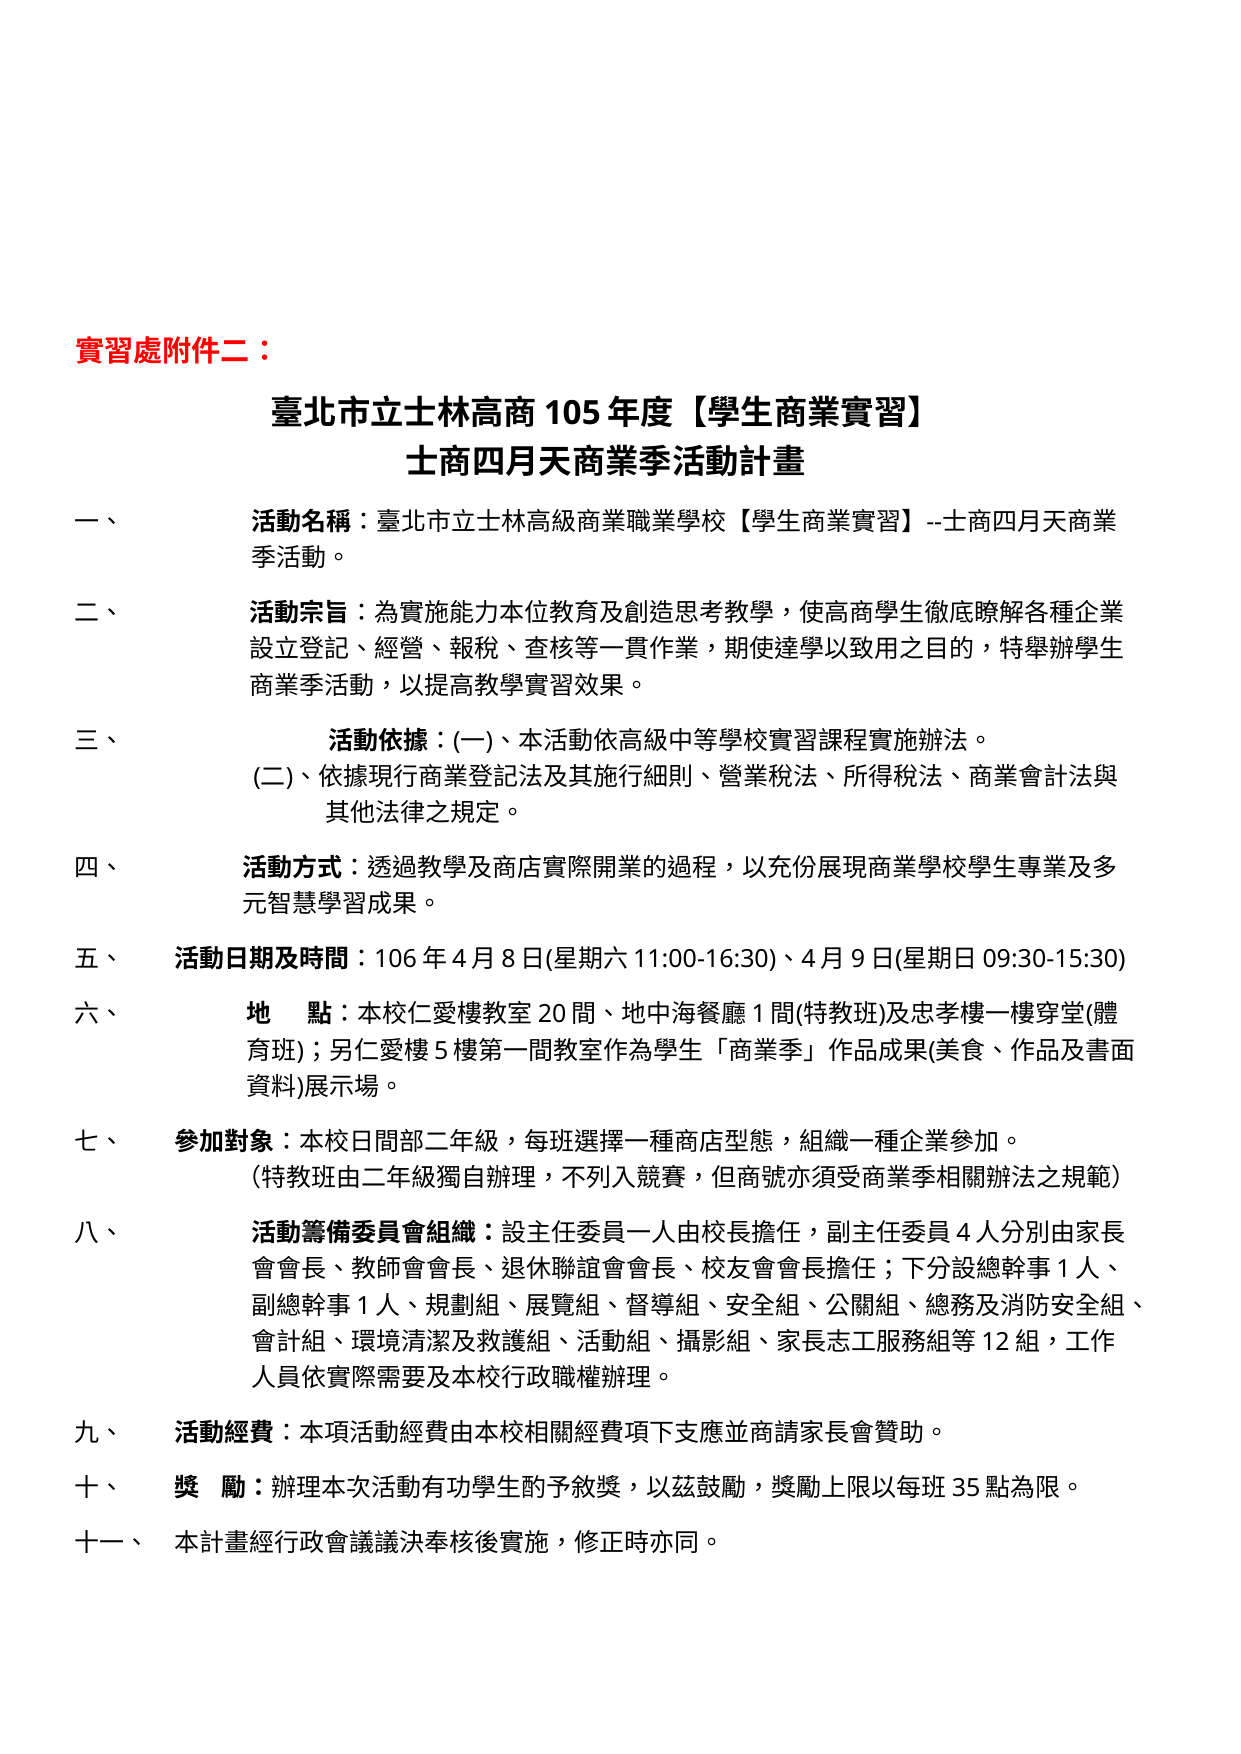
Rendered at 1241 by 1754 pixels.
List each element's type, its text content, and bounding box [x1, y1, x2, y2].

list 活動依據：(一)、本活動依高級中等學校實習課程實施辦法。 [74, 720, 1137, 756]
list 活動名稱：臺北市立士林高級商業職業學校【學生商業實習】--士商四月天商業季活動。 [74, 501, 1137, 574]
text 臺北市立士林高商105年度【學生商業實習】 [74, 386, 1137, 434]
list 獎 勵：辦理本次活動有功學生酌予敘獎，以茲鼓勵，獎勵上限以每班35點為限。 [74, 1468, 1137, 1504]
list 活動籌備委員會組織：設主任委員一人由校長擔任，副主任委員4人分別由家長會會長、教師會會長、退休聯誼會會長、校友會會長擔任；下分設總幹事1人、副總幹事1人、規劃組、展覽組、督導組、安全組、公關組、總務及消防安全組、會計組、環境清潔及救護組、活動組、攝影組、家長志工服務組等12組，工作人員依實際需要及本校行政職權辦理。 [74, 1213, 1137, 1394]
list 活動宗旨：為實施能力本位教育及創造思考教學，使高商學生徹底瞭解各種企業設立登記、經營、報稅、查核等一貫作業，期使達學以致用之目的，特舉辦學生商業季活動，以提高教學實習效果。 [74, 593, 1137, 701]
text （特教班由二年級獨自辦理，不列入競賽，但商號亦須受商業季相關辦法之規範） [74, 1158, 1137, 1194]
text (二)、依據現行商業登記法及其施行細則、營業稅法、所得稅法、商業會計法與其他法律之規定。 [253, 756, 1137, 829]
list 本計畫經行政會議議決奉核後實施，修正時亦同。 [74, 1523, 1137, 1559]
text 士商四月天商業季活動計畫 [74, 434, 1137, 483]
list 參加對象：本校日間部二年級，每班選擇一種商店型態，組織一種企業參加。 [74, 1121, 1137, 1158]
text 實習處附件二： [66, 311, 1137, 386]
list 活動方式：透過教學及商店實際開業的過程，以充份展現商業學校學生專業及多元智慧學習成果。 [74, 848, 1137, 920]
list 活動日期及時間：106年4月8日(星期六11:00-16:30)、4月9日(星期日09:30-15:30) [74, 939, 1137, 975]
list 活動經費：本項活動經費由本校相關經費項下支應並商請家長會贊助。 [74, 1413, 1137, 1449]
list 地 點：本校仁愛樓教室20間、地中海餐廳1間(特教班)及忠孝樓一樓穿堂(體育班)；另仁愛樓5樓第一間教室作為學生「商業季」作品成果(美食、作品及書面資料)展示場。 [74, 994, 1137, 1103]
